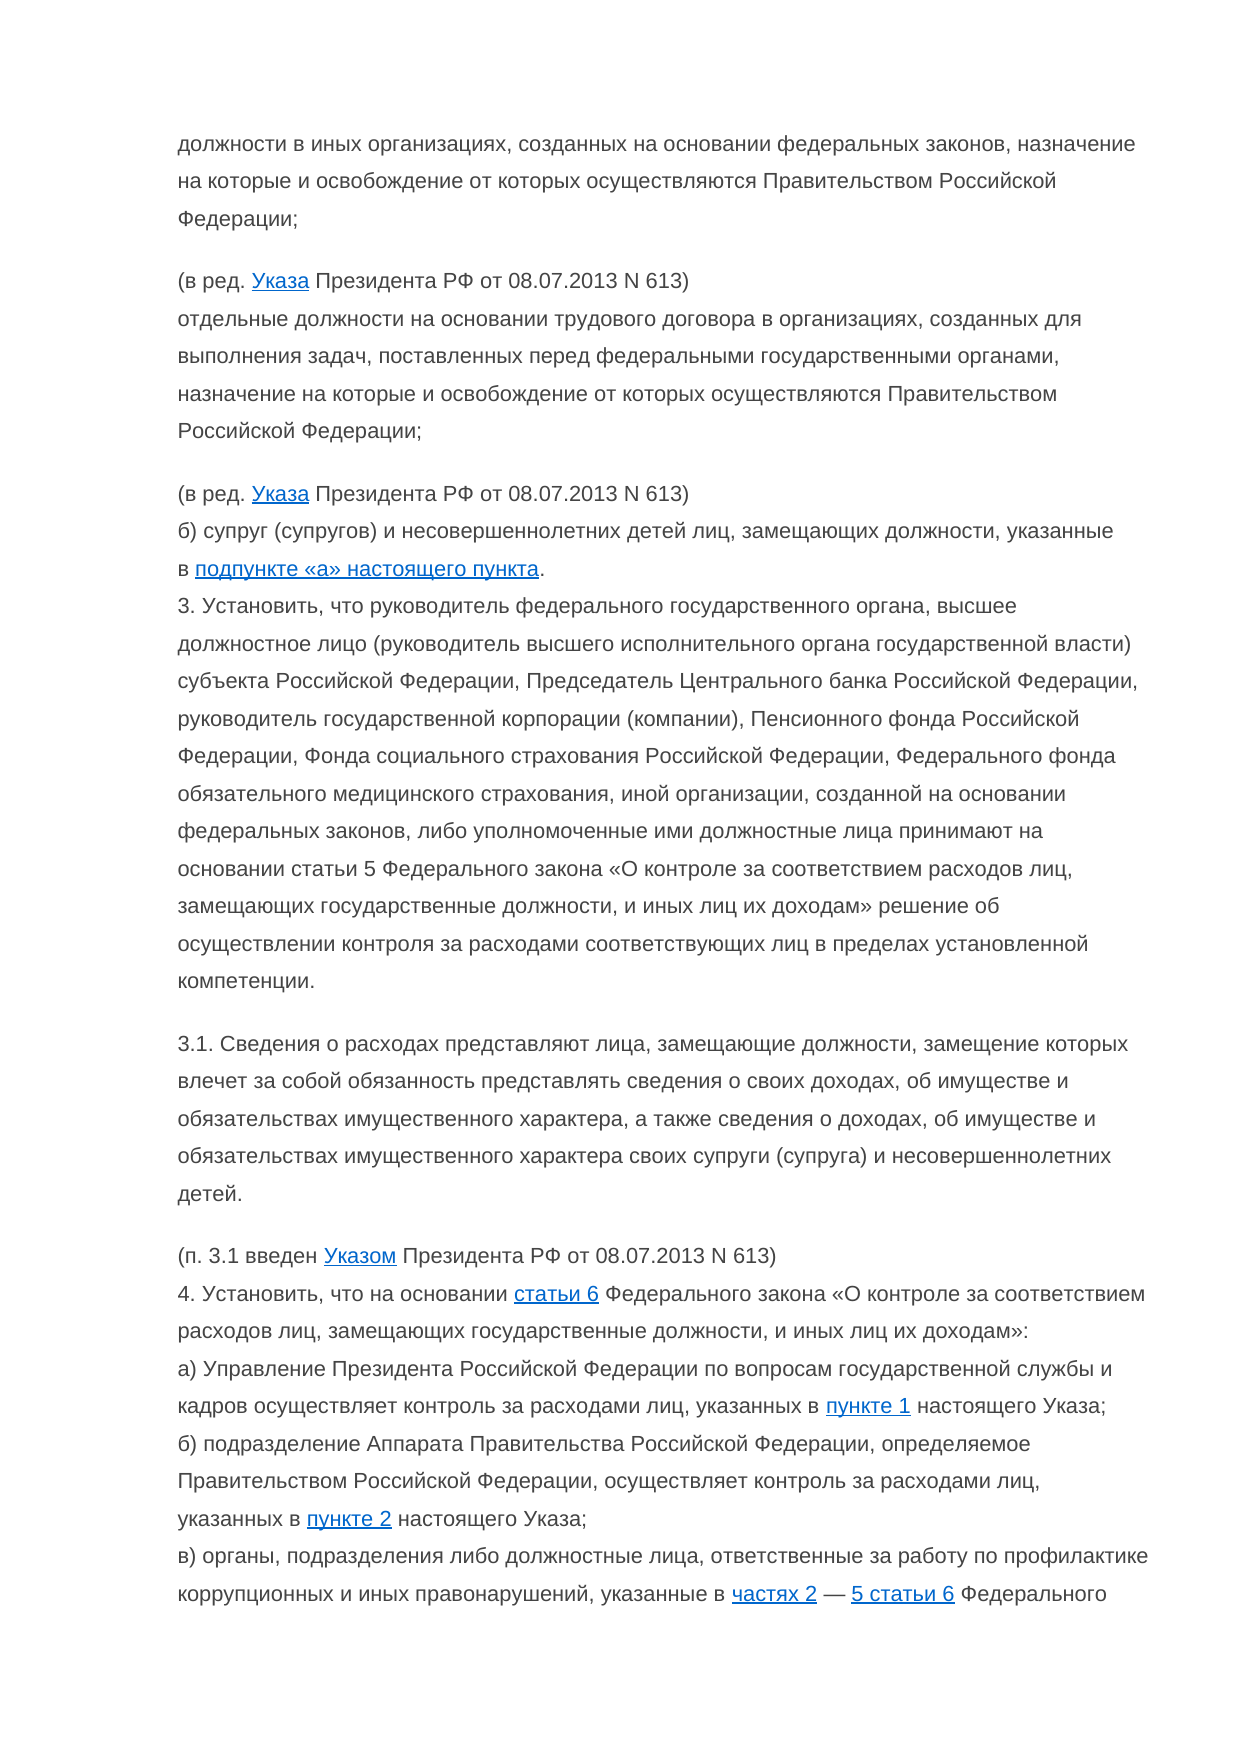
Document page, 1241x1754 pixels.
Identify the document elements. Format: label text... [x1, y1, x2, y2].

text отдельные должности на основании трудового договора в организациях, созданных для выполнения задач, поставленных перед федеральными государственными органами, назначение на которые и освобождение от которых осуществляются Правительством Российской Федерации; [177, 293, 1152, 443]
text (в ред. Указа Президента РФ от 08.07.2013 N 613) [177, 256, 1152, 293]
text должности в иных организациях, созданных на основании федеральных законов, назначение на которые и освобождение от которых осуществляются Правительством Российской Федерации; [177, 118, 1152, 231]
text 3.1. Сведения о расходах представляют лица, замещающие должности, замещение которых влечет за собой обязанность представлять сведения о своих доходах, об имуществе и обязательствах имущественного характера, а также сведения о доходах, об имуществе и обязательствах имущественного характера своих супруги (супруга) и несовершеннолетних детей. [177, 1018, 1152, 1206]
text б) подразделение Аппарата Правительства Российской Федерации, определяемое Правительством Российской Федерации, осуществляет контроль за расходами лиц, указанных в пункте 2 настоящего Указа; [177, 1418, 1152, 1531]
text (в ред. Указа Президента РФ от 08.07.2013 N 613) [177, 468, 1152, 506]
text б) супруг (супругов) и несовершеннолетних детей лиц, замещающих должности, указанные в подпункте «а» настоящего пункта. [177, 506, 1152, 581]
text 4. Установить, что на основании статьи 6 Федерального закона «О контроле за соответствием расходов лиц, замещающих государственные должности, и иных лиц их доходам»: [177, 1268, 1152, 1343]
text 3. Установить, что руководитель федерального государственного органа, высшее должностное лицо (руководитель высшего исполнительного органа государственной власти) субъекта Российской Федерации, Председатель Центрального банка Российской Федерации, руководитель государственной корпорации (компании), Пенсионного фонда Российской Федерации, Фонда социального страхования Российской Федерации, Федерального фонда обязательного медицинского страхования, иной организации, созданной на основании федеральных законов, либо уполномоченные ими должностные лица принимают на основании статьи 5 Федерального закона «О контроле за соответствием расходов лиц, замещающих государственные должности, и иных лиц их доходам» решение об осуществлении контроля за расходами соответствующих лиц в пределах установленной компетенции. [177, 581, 1152, 993]
text а) Управление Президента Российской Федерации по вопросам государственной службы и кадров осуществляет контроль за расходами лиц, указанных в пункте 1 настоящего Указа; [177, 1343, 1152, 1418]
text (п. 3.1 введен Указом Президента РФ от 08.07.2013 N 613) [177, 1231, 1152, 1268]
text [177, 1531, 1152, 1606]
